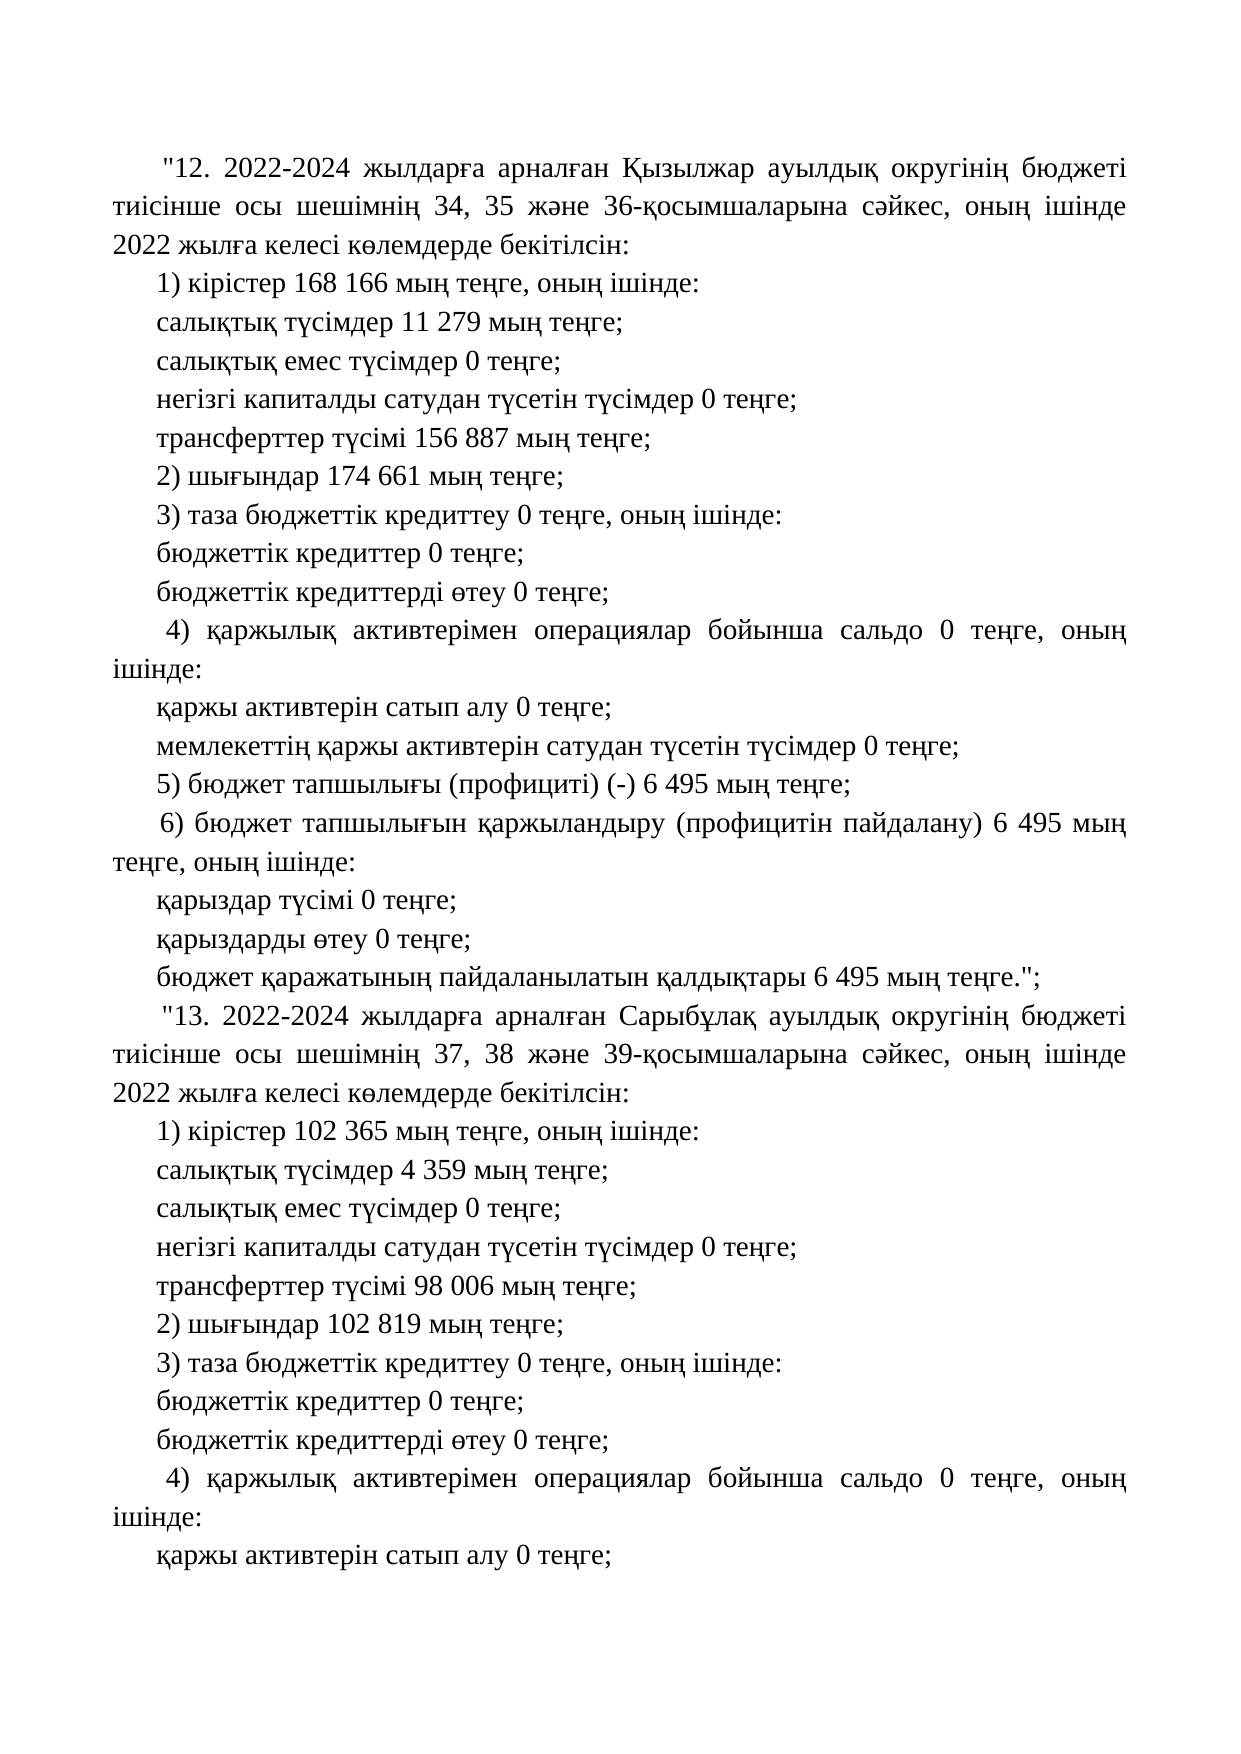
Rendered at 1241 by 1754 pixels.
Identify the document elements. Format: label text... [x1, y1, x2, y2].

text 4) қаржылық активтерімен операциялар бойынша сальдо 0 теңге, оның ішінде: [112, 1460, 1128, 1532]
text бюджеттік кредиттерді өтеу 0 теңге; [112, 1422, 1128, 1455]
text бюджеттік кредиттер 0 теңге; [112, 1383, 1128, 1417]
text қарыздар түсімі 0 теңге; [112, 882, 1128, 916]
text 4) қаржылық активтерімен операциялар бойынша сальдо 0 теңге, оның ішінде: [112, 612, 1128, 684]
text трансферттер түсімі 156 887 мың теңге; [112, 420, 1128, 453]
text "12. 2022-2024 жылдарға арналған Қызылжар ауылдық округінің бюджеті тиісінше осы шешімнің 34, 35 және 36-қосымшаларына сәйкес, оның ішінде 2022 жылға келесі көлемдерде бекітілсін: [112, 150, 1128, 261]
text бюджеттік кредиттер 0 теңге; [112, 535, 1128, 569]
text қарыздарды өтеу 0 теңге; [112, 921, 1128, 954]
text 5) бюджет тапшылығы (профициті) (-) 6 495 мың теңге; [112, 767, 1128, 800]
text қаржы активтерін сатып алу 0 теңге; [112, 689, 1128, 723]
text 2) шығындар 102 819 мың теңге; [112, 1306, 1128, 1340]
text салықтық түсімдер 11 279 мың теңге; [112, 304, 1128, 338]
text 3) таза бюджеттік кредиттеу 0 теңге, оның ішінде: [112, 497, 1128, 530]
text негізгі капиталды сатудан түсетін түсімдер 0 теңге; [112, 1229, 1128, 1263]
text 6) бюджет тапшылығын қаржыландыру (профицитін пайдалану) 6 495 мың теңге, оның ішінде: [112, 805, 1128, 877]
text бюджеттік кредиттерді өтеу 0 теңге; [112, 574, 1128, 607]
text қаржы активтерін сатып алу 0 теңге; [112, 1537, 1128, 1571]
text салықтық емес түсімдер 0 теңге; [112, 1191, 1128, 1224]
text трансферттер түсімі 98 006 мың теңге; [112, 1268, 1128, 1301]
text "13. 2022-2024 жылдарға арналған Сарыбұлақ ауылдық округінің бюджеті тиісінше осы шешімнің 37, 38 және 39-қосымшаларына сәйкес, оның ішінде 2022 жылға келесі көлемдерде бекітілсін: [112, 998, 1128, 1108]
text салықтық емес түсімдер 0 теңге; [112, 343, 1128, 376]
text салықтық түсімдер 4 359 мың теңге; [112, 1152, 1128, 1186]
text 1) кірістер 168 166 мың теңге, оның ішінде: [112, 266, 1128, 299]
text негізгі капиталды сатудан түсетін түсімдер 0 теңге; [112, 381, 1128, 415]
text 3) таза бюджеттік кредиттеу 0 теңге, оның ішінде: [112, 1345, 1128, 1378]
text мемлекеттің қаржы активтерін сатудан түсетін түсімдер 0 теңге; [112, 728, 1128, 762]
text 1) кірістер 102 365 мың теңге, оның ішінде: [112, 1113, 1128, 1147]
text 2) шығындар 174 661 мың теңге; [112, 458, 1128, 492]
text бюджет қаражатының пайдаланылатын қалдықтары 6 495 мың теңге."; [112, 959, 1128, 993]
